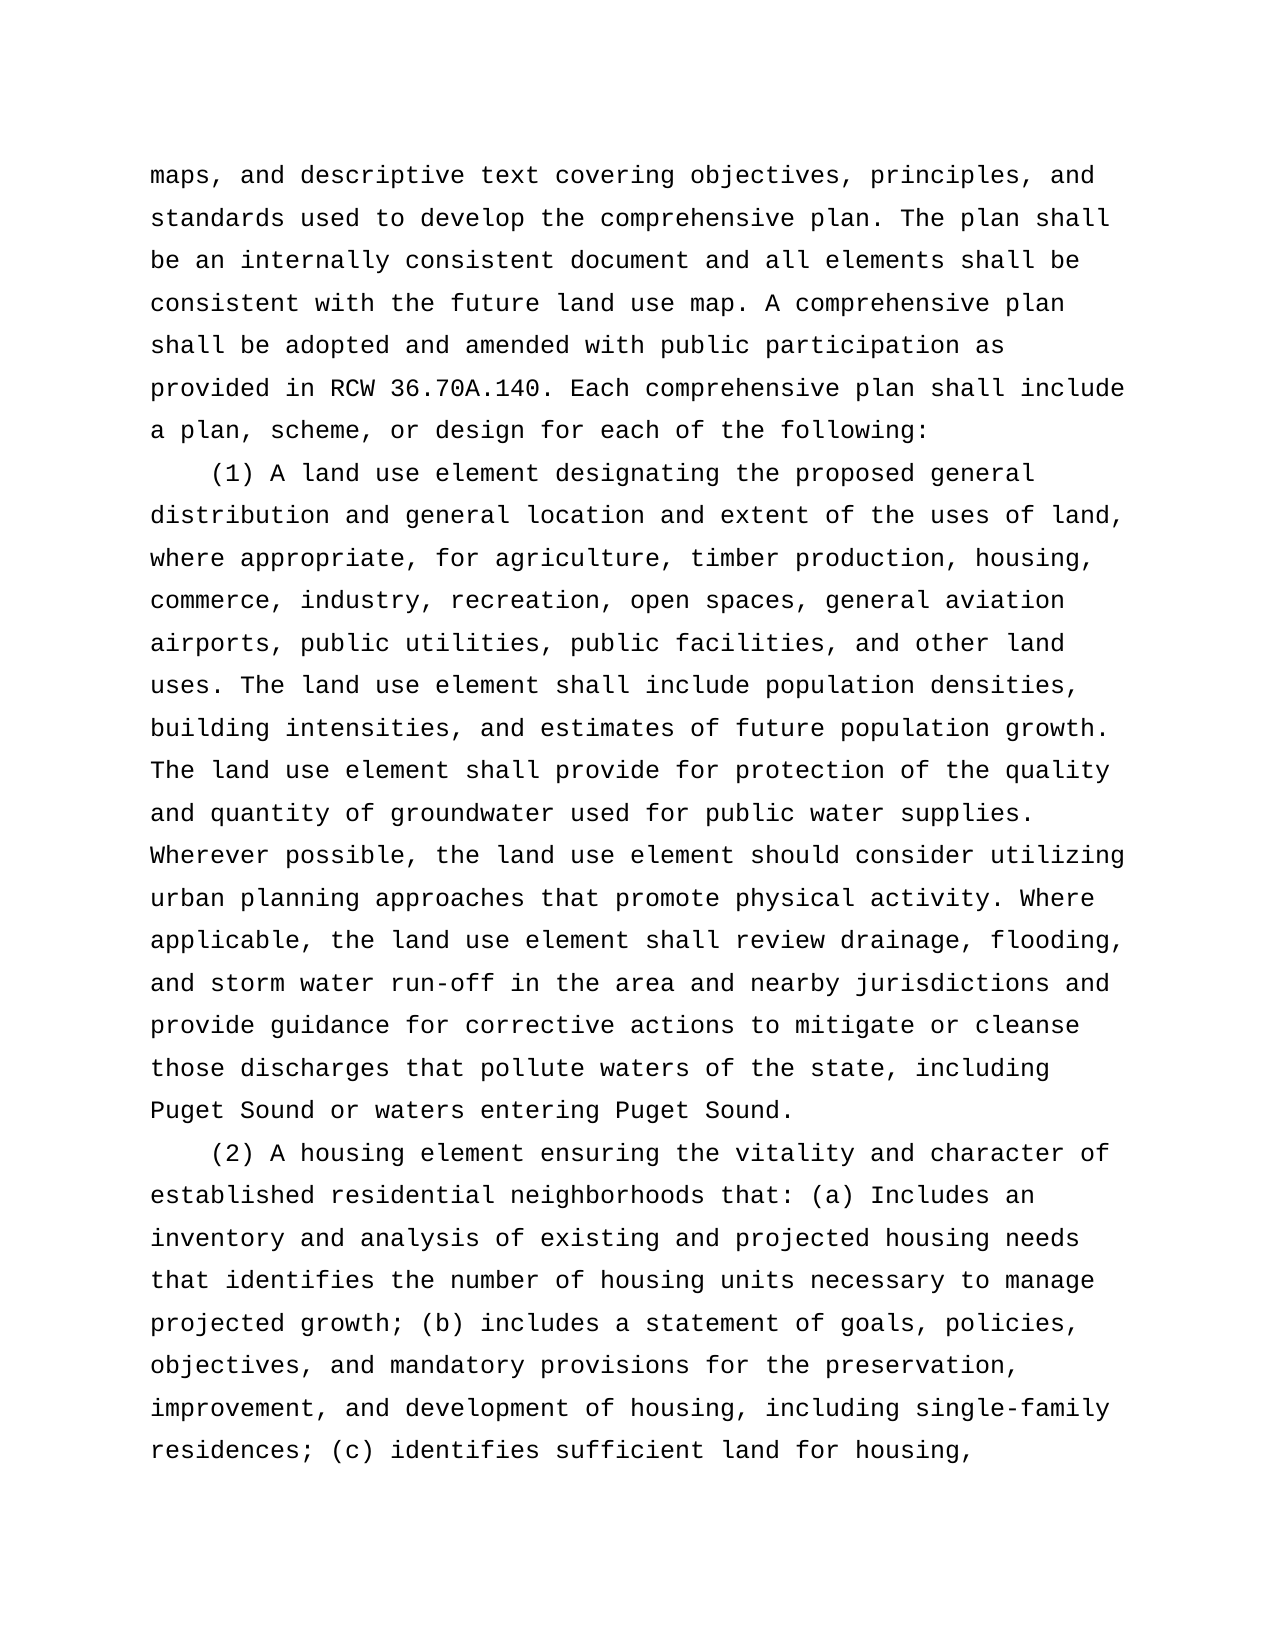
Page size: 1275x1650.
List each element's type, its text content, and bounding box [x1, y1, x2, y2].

text (1) A land use element designating the proposed general distribution and general location and extent of the uses of land, where appropriate, for agriculture, timber production, housing, commerce, industry, recreation, open spaces, general aviation airports, public utilities, public facilities, and other land uses. The land use element shall include population densities, building intensities, and estimates of future population growth. The land use element shall provide for protection of the quality and quantity of groundwater used for public water supplies. Wherever possible, the land use element should consider utilizing urban planning approaches that promote physical activity. Where applicable, the land use element shall review drainage, flooding, and storm water run-off in the area and nearby jurisdictions and provide guidance for corrective actions to mitigate or cleanse those discharges that pollute waters of the state, including Puget Sound or waters entering Puget Sound. [150, 447, 1125, 1127]
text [150, 150, 1125, 447]
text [150, 1127, 1125, 1467]
